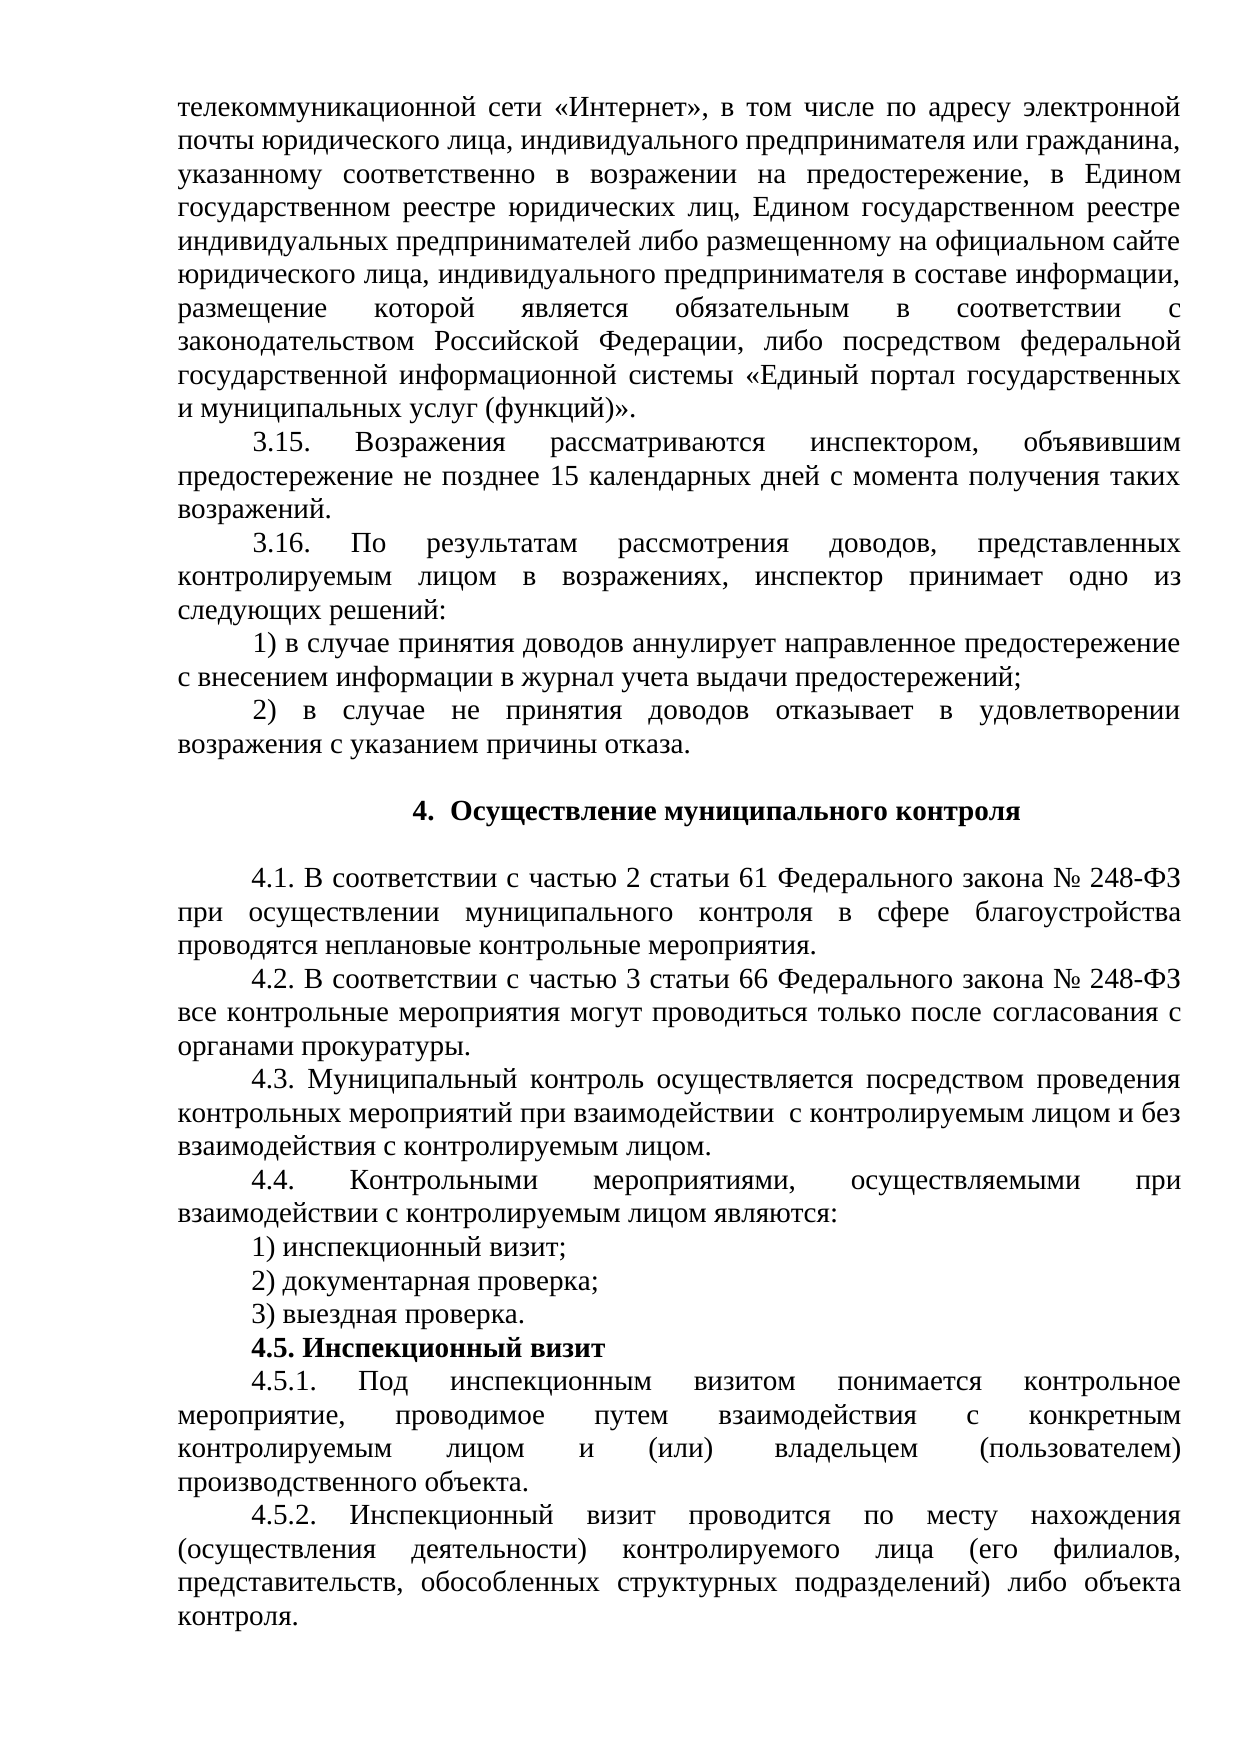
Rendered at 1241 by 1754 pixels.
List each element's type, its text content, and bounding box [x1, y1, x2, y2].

text 1) в случае принятия доводов аннулирует направленное предостережение с внесением информации в журнал учета выдачи предостережений; [177, 625, 1181, 692]
list 4.1. В соответствии с частью 2 статьи 61 Федерального закона № 248-ФЗ при осуществлении муниципального контроля в сфере благоустройства проводятся неплановые контрольные мероприятия. [177, 860, 1181, 961]
text 3.15. Возражения рассматриваются инспектором, объявившим предостережение не позднее 15 календарных дней с момента получения таких возражений. [177, 424, 1181, 525]
text 2) в случае не принятия доводов отказывает в удовлетворении возражения с указанием причины отказа. [177, 692, 1181, 759]
list 4.3. Муниципальный контроль осуществляется посредством проведения контрольных мероприятий при взаимодействии с контролируемым лицом и без взаимодействия с контролируемым лицом. [177, 1061, 1181, 1162]
subtitle Осуществление муниципального контроля [252, 793, 1181, 827]
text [177, 89, 1181, 424]
subtitle 4.5. Инспекционный визит [177, 1330, 1181, 1363]
list 4.4. Контрольными мероприятиями, осуществляемыми при взаимодействии с контролируемым лицом являются: [177, 1162, 1181, 1229]
list 4.2. В соответствии с частью 3 статьи 66 Федерального закона № 248-ФЗ все контрольные мероприятия могут проводиться только после согласования с органами прокуратуры. [177, 961, 1181, 1061]
list 3) выездная проверка. [177, 1296, 1181, 1330]
list 2) документарная проверка; [177, 1263, 1181, 1296]
list 4.5.1. Под инспекционным визитом понимается контрольное мероприятие, проводимое путем взаимодействия с конкретным контролируемым лицом и (или) владельцем (пользователем) производственного объекта. [177, 1363, 1181, 1497]
list 4.5.2. Инспекционный визит проводится по месту нахождения (осуществления деятельности) контролируемого лица (его филиалов, представительств, обособленных структурных подразделений) либо объекта контроля. [177, 1497, 1181, 1632]
text 3.16. По результатам рассмотрения доводов, представленных контролируемым лицом в возражениях, инспектор принимает одно из следующих решений: [177, 525, 1181, 625]
list 1) инспекционный визит; [177, 1229, 1181, 1263]
